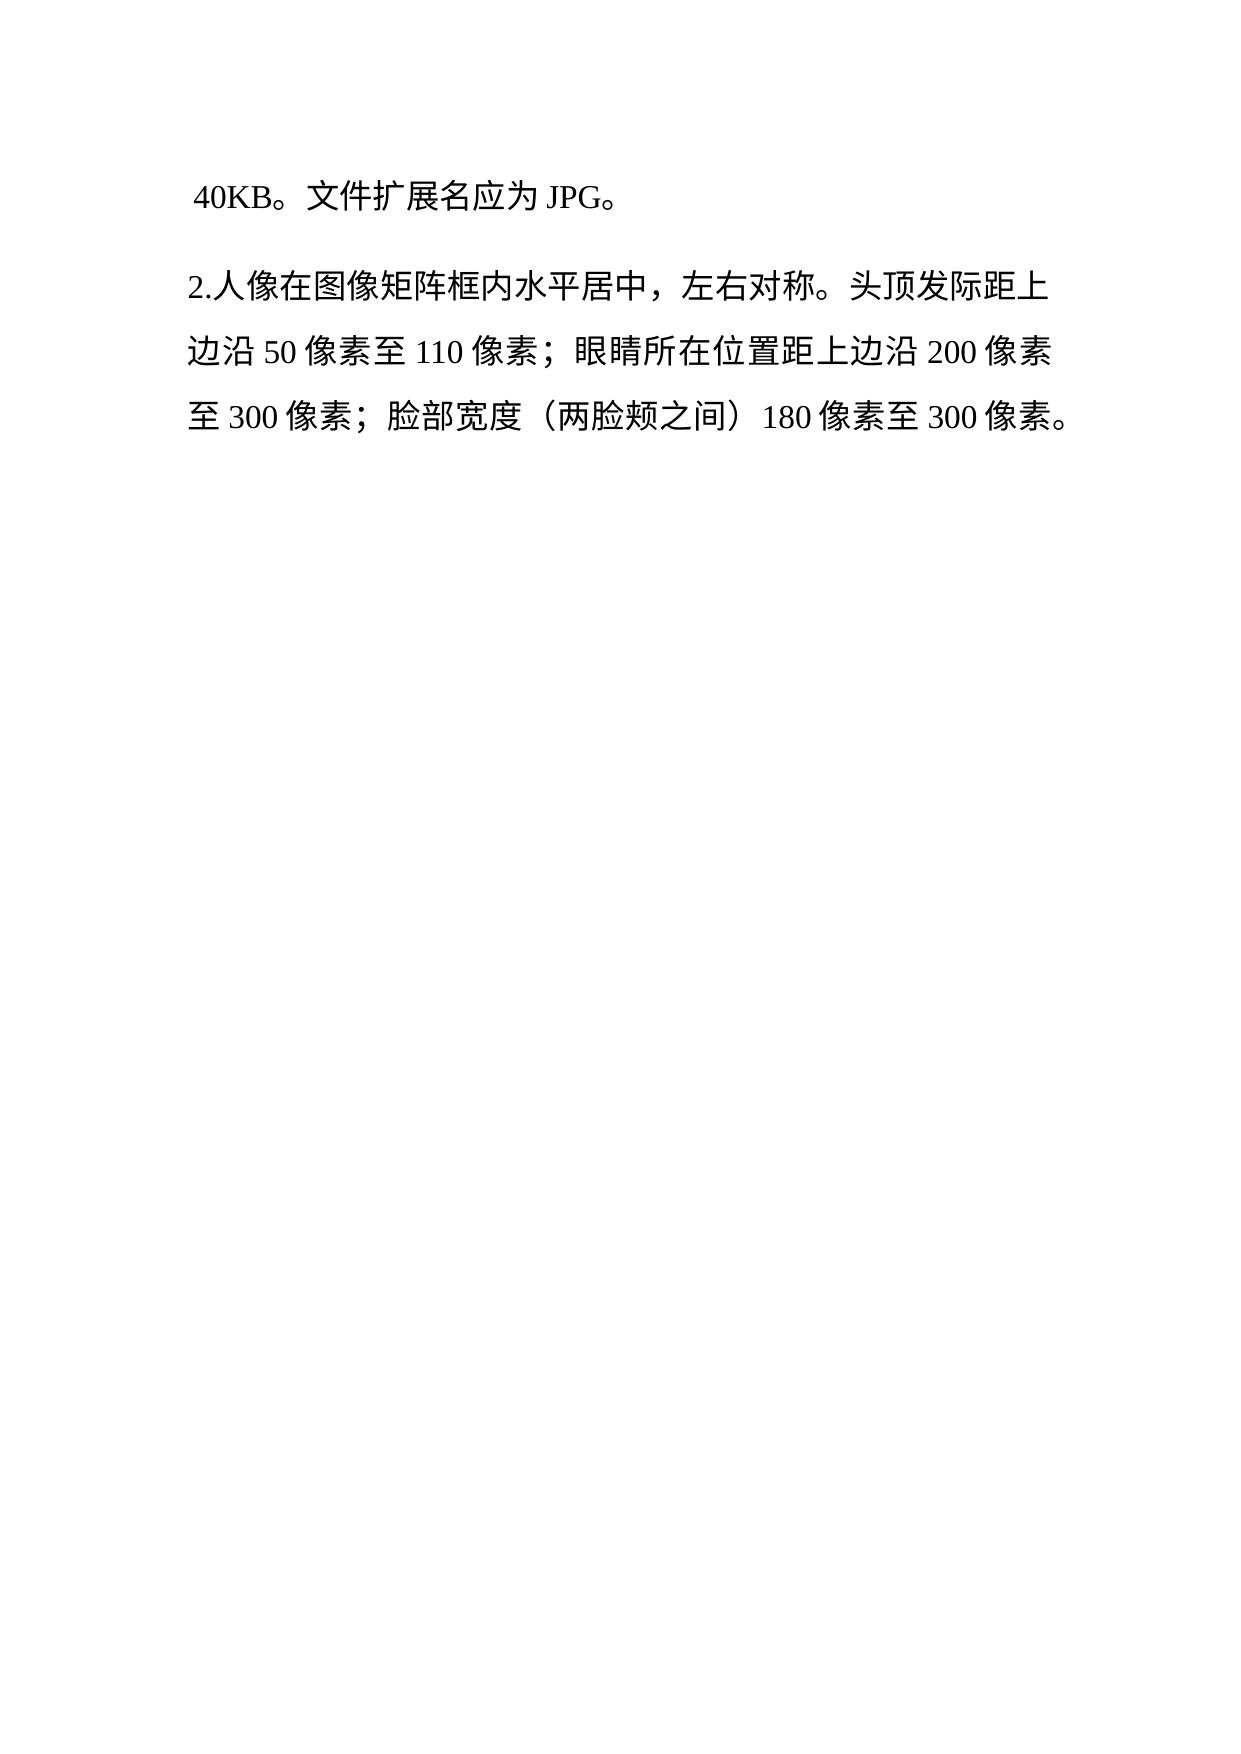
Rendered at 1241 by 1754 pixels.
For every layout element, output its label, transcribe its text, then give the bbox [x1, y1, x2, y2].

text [193, 162, 1053, 227]
text 2.人像在图像矩阵框内水平居中，左右对称。头顶发际距上边沿50像素至110像素；眼睛所在位置距上边沿200像素至300像素；脸部宽度（两脸颊之间）180像素至300像素。 [187, 251, 1053, 478]
